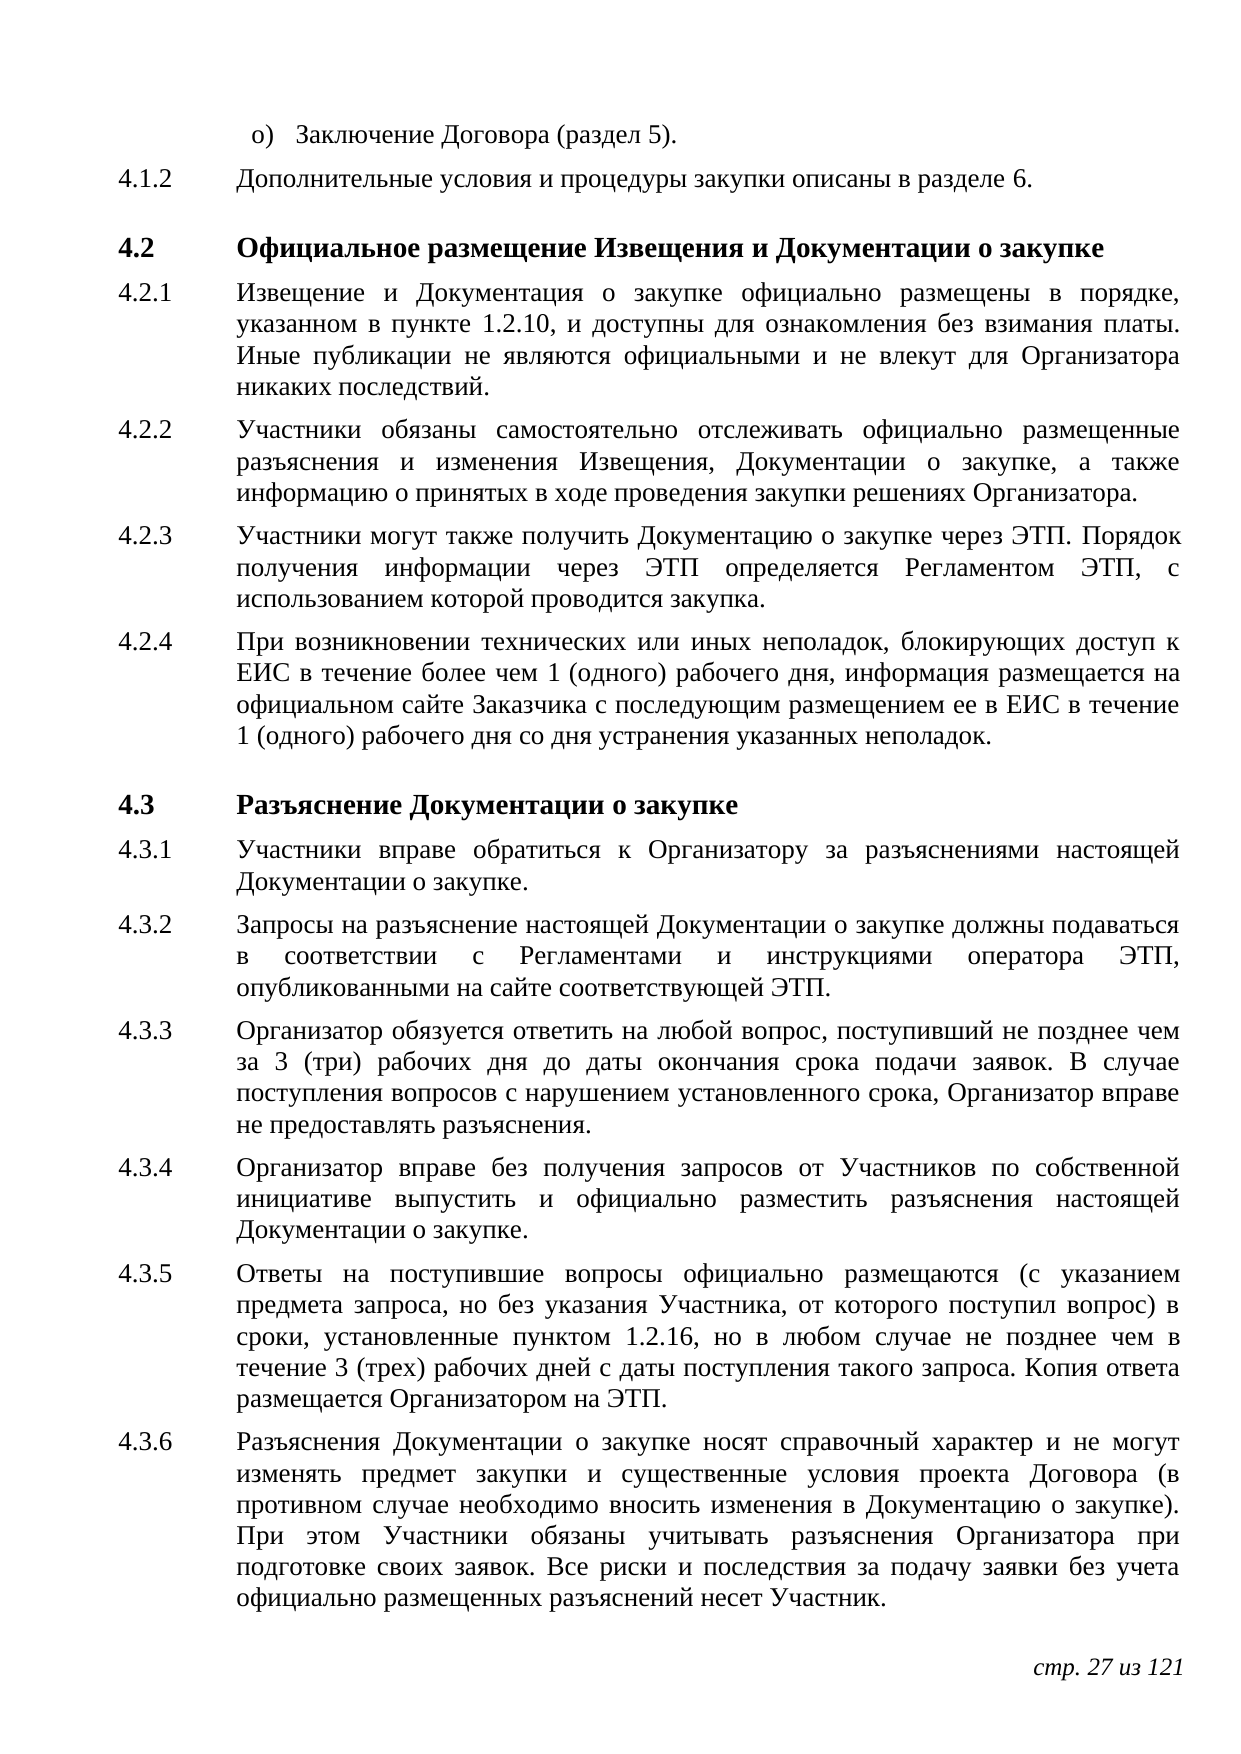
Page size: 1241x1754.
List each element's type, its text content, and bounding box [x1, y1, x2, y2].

text Разъяснения Документации о закупке носят справочный характер и не могут изменять предмет закупки и существенные условия проекта Договора (в противном случае необходимо вносить изменения в Документацию о закупке). При этом Участники обязаны учитывать разъяснения Организатора при подготовке своих заявок. Все риски и последствия за подачу заявки без учета официально размещенных разъяснений несет Участник. [118, 1426, 1181, 1612]
text Извещение и Документация о закупке официально размещены в порядке, указанном в пункте 1.2.10, и доступны для ознакомления без взимания платы. Иные публикации не являются официальными и не влекут для Организатора никаких последствий. [118, 276, 1181, 401]
text Ответы на поступившие вопросы официально размещаются (с указанием предмета запроса, но без указания Участника, от которого поступил вопрос) в сроки, установленные пунктом 1.2.16, но в любом случае не позднее чем в течение 3 (трех) рабочих дней с даты поступления такого запроса. Копия ответа размещается Организатором на ЭТП. [118, 1257, 1181, 1413]
text Дополнительные условия и процедуры закупки описаны в разделе 6. [118, 162, 1181, 193]
text Запросы на разъяснение настоящей Документации о закупке должны подаваться в соответствии с Регламентами и инструкциями оператора ЭТП, опубликованными на сайте соответствующей ЭТП. [118, 908, 1181, 1002]
text При возникновении технических или иных неполадок, блокирующих доступ к ЕИС в течение более чем 1 (одного) рабочего дня, информация размещается на официальном сайте Заказчика с последующим размещением ее в ЕИС в течение 1 (одного) рабочего дня со дня устранения указанных неполадок. [118, 625, 1181, 750]
list Заключение Договора (раздел 5). [251, 118, 1181, 149]
text Организатор обязуется ответить на любой вопрос, поступивший не позднее чем за 3 (три) рабочих дня до даты окончания срока подачи заявок. В случае поступления вопросов с нарушением установленного срока, Организатор вправе не предоставлять разъяснения. [118, 1014, 1181, 1139]
subtitle Разъяснение Документации о закупке [118, 787, 1181, 821]
text Участники вправе обратиться к Организатору за разъяснениями настоящей Документации о закупке. [118, 833, 1181, 896]
text Участники могут также получить Документацию о закупке через ЭТП. Порядок получения информации через ЭТП определяется Регламентом ЭТП, с использованием которой проводится закупка. [118, 519, 1181, 613]
text Участники обязаны самостоятельно отслеживать официально размещенные разъяснения и изменения Извещения, Документации о закупке, а также информацию о принятых в ходе проведения закупки решениях Организатора. [118, 413, 1181, 507]
subtitle Официальное размещение Извещения и Документации о закупке [118, 230, 1181, 264]
text Организатор вправе без получения запросов от Участников по собственной инициативе выпустить и официально разместить разъяснения настоящей Документации о закупке. [118, 1151, 1181, 1245]
